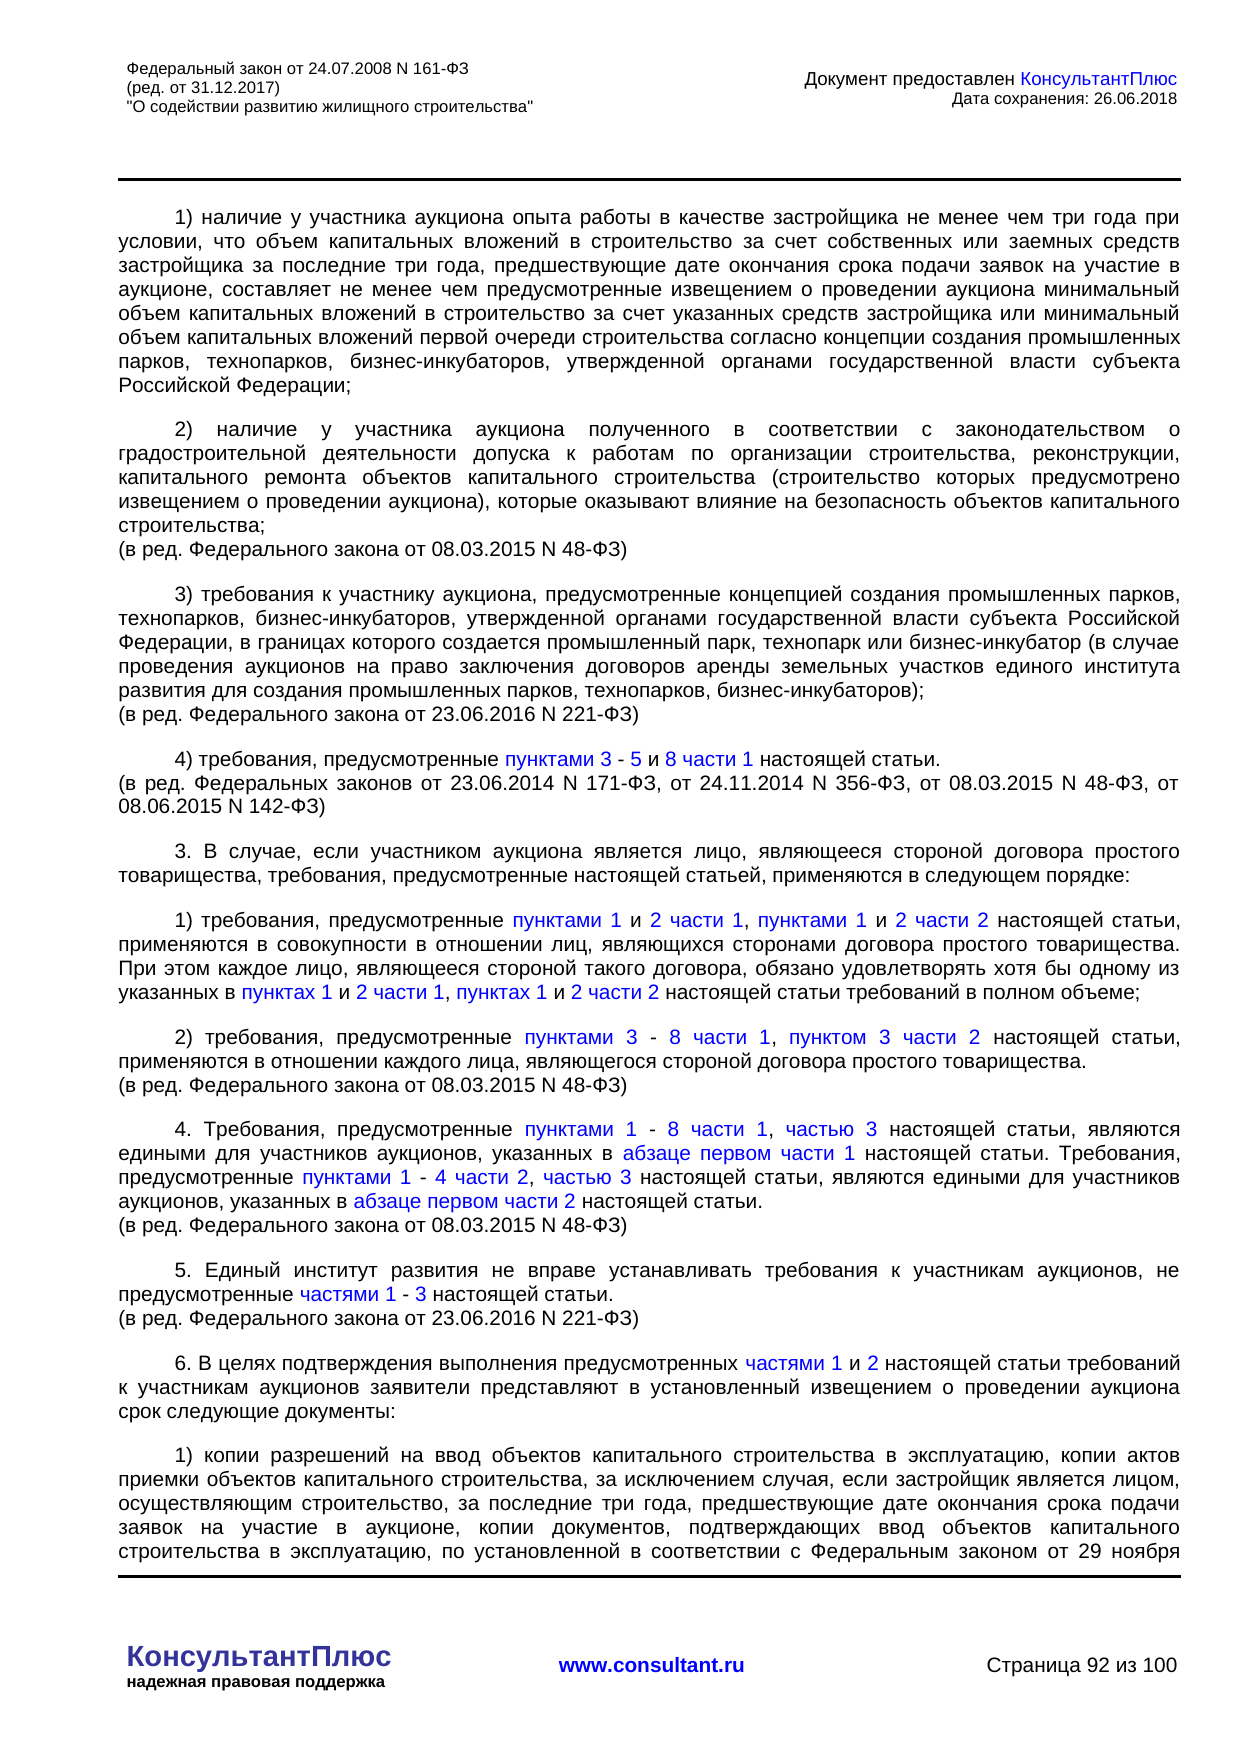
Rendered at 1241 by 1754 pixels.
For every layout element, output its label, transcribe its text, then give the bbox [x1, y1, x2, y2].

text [118, 1443, 1181, 1563]
text 6. В целях подтверждения выполнения предусмотренных частями 1 и 2 настоящей статьи требований к участникам аукционов заявители представляют в установленный извещением о проведении аукциона срок следующие документы: [118, 1351, 1181, 1422]
text 3) требования к участнику аукциона, предусмотренные концепцией создания промышленных парков, технопарков, бизнес-инкубаторов, утвержденной органами государственной власти субъекта Российской Федерации, в границах которого создается промышленный парк, технопарк или бизнес-инкубатор (в случае проведения аукционов на право заключения договоров аренды земельных участков единого института развития для создания промышленных парков, технопарков, бизнес-инкубаторов); [118, 582, 1181, 702]
text (в ред. Федерального закона от 23.06.2016 N 221-ФЗ) [118, 702, 1181, 726]
text 2) наличие у участника аукциона полученного в соответствии с законодательством о градостроительной деятельности допуска к работам по организации строительства, реконструкции, капитального ремонта объектов капитального строительства (строительство которых предусмотрено извещением о проведении аукциона), которые оказывают влияние на безопасность объектов капитального строительства; [118, 417, 1181, 537]
text (в ред. Федерального закона от 23.06.2016 N 221-ФЗ) [118, 1306, 1181, 1330]
text 2) требования, предусмотренные пунктами 3 - 8 части 1, пунктом 3 части 2 настоящей статьи, применяются в отношении каждого лица, являющегося стороной договора простого товарищества. [118, 1024, 1181, 1072]
text (в ред. Федерального закона от 08.03.2015 N 48-ФЗ) [118, 1072, 1181, 1096]
text 5. Единый институт развития не вправе устанавливать требования к участникам аукционов, не предусмотренные частями 1 - 3 настоящей статьи. [118, 1258, 1181, 1306]
text 1) наличие у участника аукциона опыта работы в качестве застройщика не менее чем три года при условии, что объем капитальных вложений в строительство за счет собственных или заемных средств застройщика за последние три года, предшествующие дате окончания срока подачи заявок на участие в аукционе, составляет не менее чем предусмотренные извещением о проведении аукциона минимальный объем капитальных вложений в строительство за счет указанных средств застройщика или минимальный объем капитальных вложений первой очереди строительства согласно концепции создания промышленных парков, технопарков, бизнес-инкубаторов, утвержденной органами государственной власти субъекта Российской Федерации; [118, 205, 1181, 396]
text 4) требования, предусмотренные пунктами 3 - 5 и 8 части 1 настоящей статьи. [118, 746, 1181, 770]
text 1) требования, предусмотренные пунктами 1 и 2 части 1, пунктами 1 и 2 части 2 настоящей статьи, применяются в совокупности в отношении лиц, являющихся сторонами договора простого товарищества. При этом каждое лицо, являющееся стороной такого договора, обязано удовлетворять хотя бы одному из указанных в пунктах 1 и 2 части 1, пунктах 1 и 2 части 2 настоящей статьи требований в полном объеме; [118, 908, 1181, 1004]
text (в ред. Федеральных законов от 23.06.2014 N 171-ФЗ, от 24.11.2014 N 356-ФЗ, от 08.03.2015 N 48-ФЗ, от 08.06.2015 N 142-ФЗ) [118, 770, 1181, 818]
text (в ред. Федерального закона от 08.03.2015 N 48-ФЗ) [118, 1213, 1181, 1237]
text (в ред. Федерального закона от 08.03.2015 N 48-ФЗ) [118, 537, 1181, 561]
text 4. Требования, предусмотренные пунктами 1 - 8 части 1, частью 3 настоящей статьи, являются едиными для участников аукционов, указанных в абзаце первом части 1 настоящей статьи. Требования, предусмотренные пунктами 1 - 4 части 2, частью 3 настоящей статьи, являются едиными для участников аукционов, указанных в абзаце первом части 2 настоящей статьи. [118, 1117, 1181, 1213]
text 3. В случае, если участником аукциона является лицо, являющееся стороной договора простого товарищества, требования, предусмотренные настоящей статьей, применяются в следующем порядке: [118, 839, 1181, 887]
